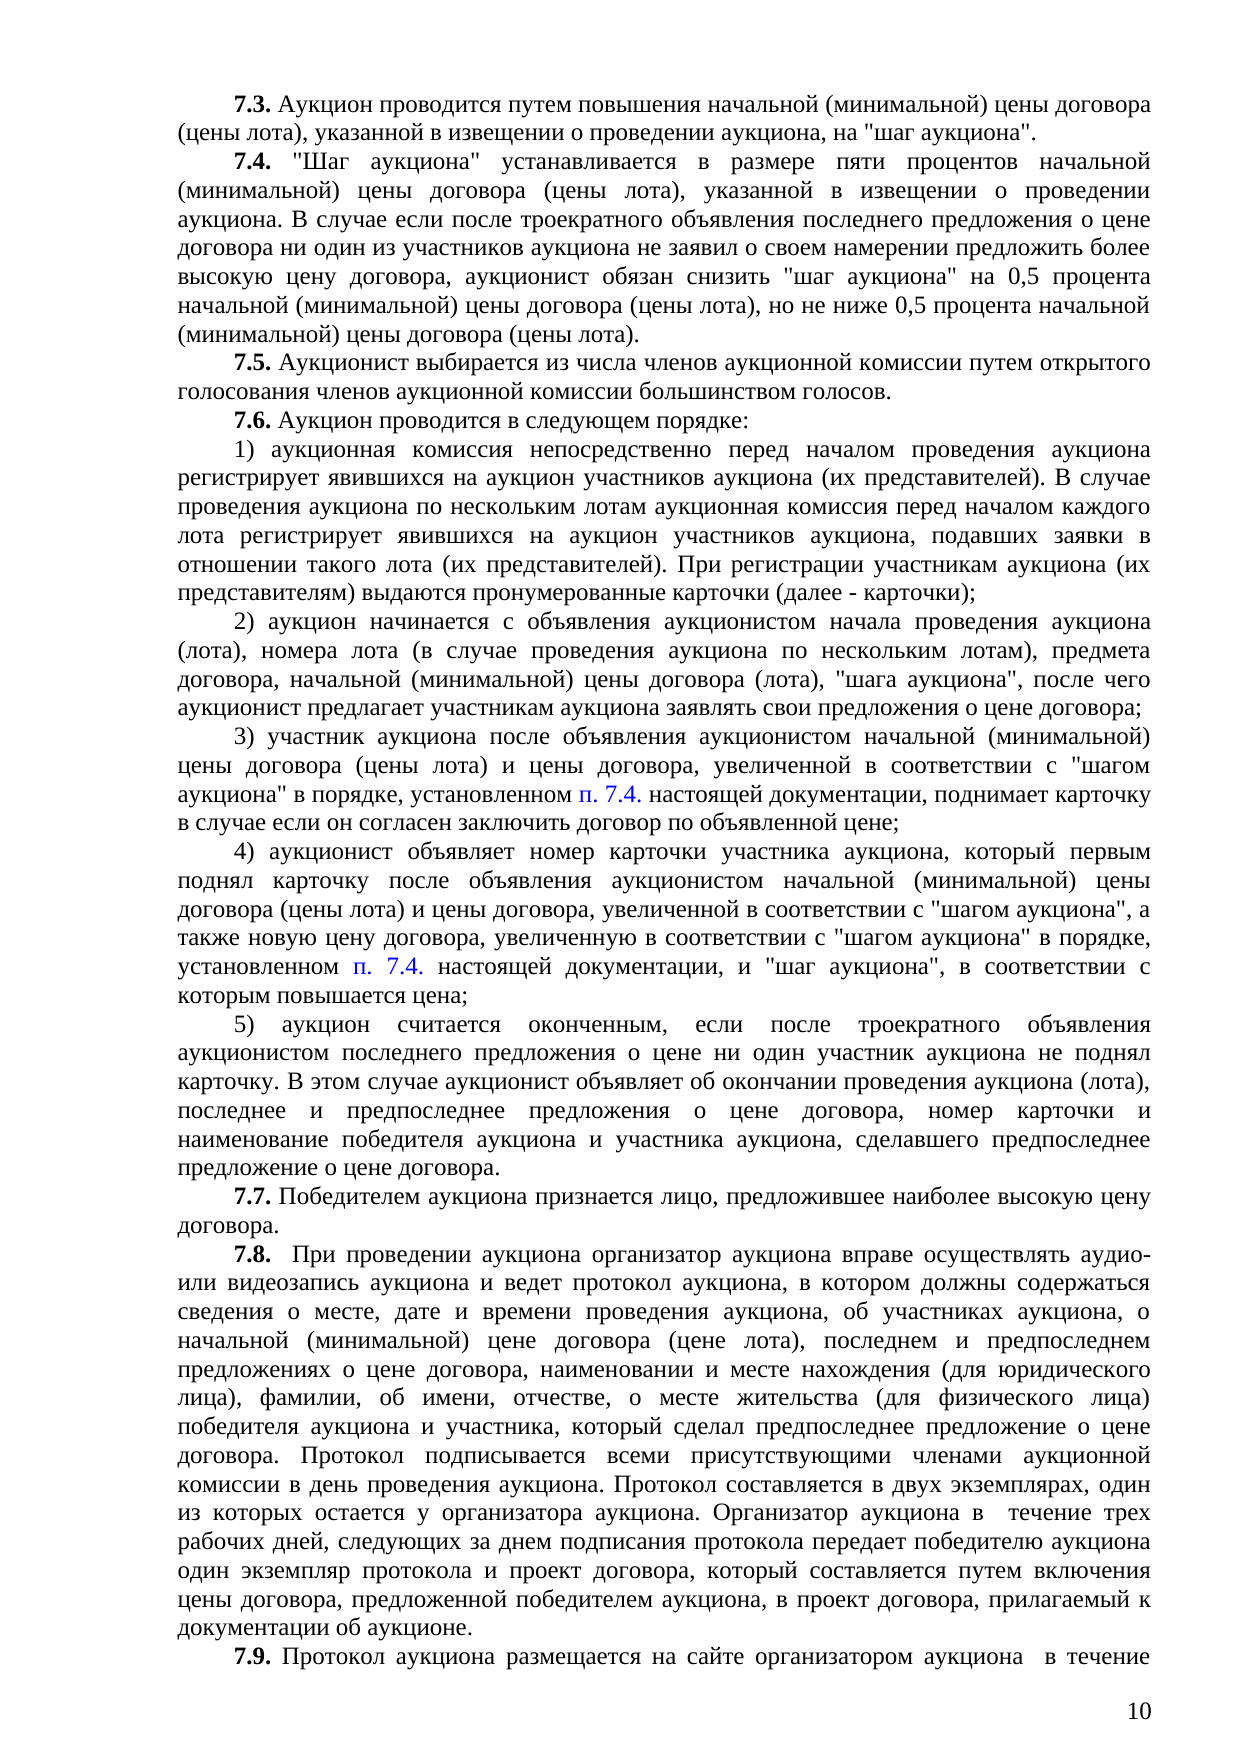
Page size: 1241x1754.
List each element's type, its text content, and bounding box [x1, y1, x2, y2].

text 1) аукционная комиссия непосредственно перед началом проведения аукциона регистрирует явившихся на аукцион участников аукциона (их представителей). В случае проведения аукциона по нескольким лотам аукционная комиссия перед началом каждого лота регистрирует явившихся на аукцион участников аукциона, подавших заявки в отношении такого лота (их представителей). При регистрации участникам аукциона (их представителям) выдаются пронумерованные карточки (далее - карточки); [177, 434, 1152, 606]
text 5) аукцион считается оконченным, если после троекратного объявления аукционистом последнего предложения о цене ни один участник аукциона не поднял карточку. В этом случае аукционист объявляет об окончании проведения аукциона (лота), последнее и предпоследнее предложения о цене договора, номер карточки и наименование победителя аукциона и участника аукциона, сделавшего предпоследнее предложение о цене договора. [177, 1009, 1152, 1181]
text 7.5. Аукционист выбирается из числа членов аукционной комиссии путем открытого голосования членов аукционной комиссии большинством голосов. [177, 347, 1152, 405]
text 4) аукционист объявляет номер карточки участника аукциона, который первым поднял карточку после объявления аукционистом начальной (минимальной) цены договора (цены лота) и цены договора, увеличенной в соответствии с "шагом аукциона", а также новую цену договора, увеличенную в соответствии с "шагом аукциона" в порядке, установленном п. 7.4. настоящей документации, и "шаг аукциона", в соответствии с которым повышается цена; [177, 836, 1152, 1009]
text 3) участник аукциона после объявления аукционистом начальной (минимальной) цены договора (цены лота) и цены договора, увеличенной в соответствии с "шагом аукциона" в порядке, установленном п. 7.4. настоящей документации, поднимает карточку в случае если он согласен заключить договор по объявленной цене; [177, 721, 1152, 836]
text 7.3. Аукцион проводится путем повышения начальной (минимальной) цены договора (цены лота), указанной в извещении о проведении аукциона, на "шаг аукциона". [177, 89, 1152, 146]
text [177, 1641, 1152, 1670]
text 7.7. Победителем аукциона признается лицо, предложившее наиболее высокую цену договора. [177, 1181, 1152, 1239]
text 7.6. Аукцион проводится в следующем порядке: [177, 405, 1152, 434]
text 7.4. "Шаг аукциона" устанавливается в размере пяти процентов начальной (минимальной) цены договора (цены лота), указанной в извещении о проведении аукциона. В случае если после троекратного объявления последнего предложения о цене договора ни один из участников аукциона не заявил о своем намерении предложить более высокую цену договора, аукционист обязан снизить "шаг аукциона" на 0,5 процента начальной (минимальной) цены договора (цены лота), но не ниже 0,5 процента начальной (минимальной) цены договора (цены лота). [177, 146, 1152, 347]
text 2) аукцион начинается с объявления аукционистом начала проведения аукциона (лота), номера лота (в случае проведения аукциона по нескольким лотам), предмета договора, начальной (минимальной) цены договора (лота), "шага аукциона", после чего аукционист предлагает участникам аукциона заявлять свои предложения о цене договора; [177, 606, 1152, 721]
text 7.8. При проведении аукциона организатор аукциона вправе осуществлять аудио- или видеозапись аукциона и ведет протокол аукциона, в котором должны содержаться сведения о месте, дате и времени проведения аукциона, об участниках аукциона, о начальной (минимальной) цене договора (цене лота), последнем и предпоследнем предложениях о цене договора, наименовании и месте нахождения (для юридического лица), фамилии, об имени, отчестве, о месте жительства (для физического лица) победителя аукциона и участника, который сделал предпоследнее предложение о цене договора. Протокол подписывается всеми присутствующими членами аукционной комиссии в день проведения аукциона. Протокол составляется в двух экземплярах, один из которых остается у организатора аукциона. Организатор аукциона в течение трех рабочих дней, следующих за днем подписания протокола передает победителю аукциона один экземпляр протокола и проект договора, который составляется путем включения цены договора, предложенной победителем аукциона, в проект договора, прилагаемый к документации об аукционе. [177, 1239, 1152, 1641]
